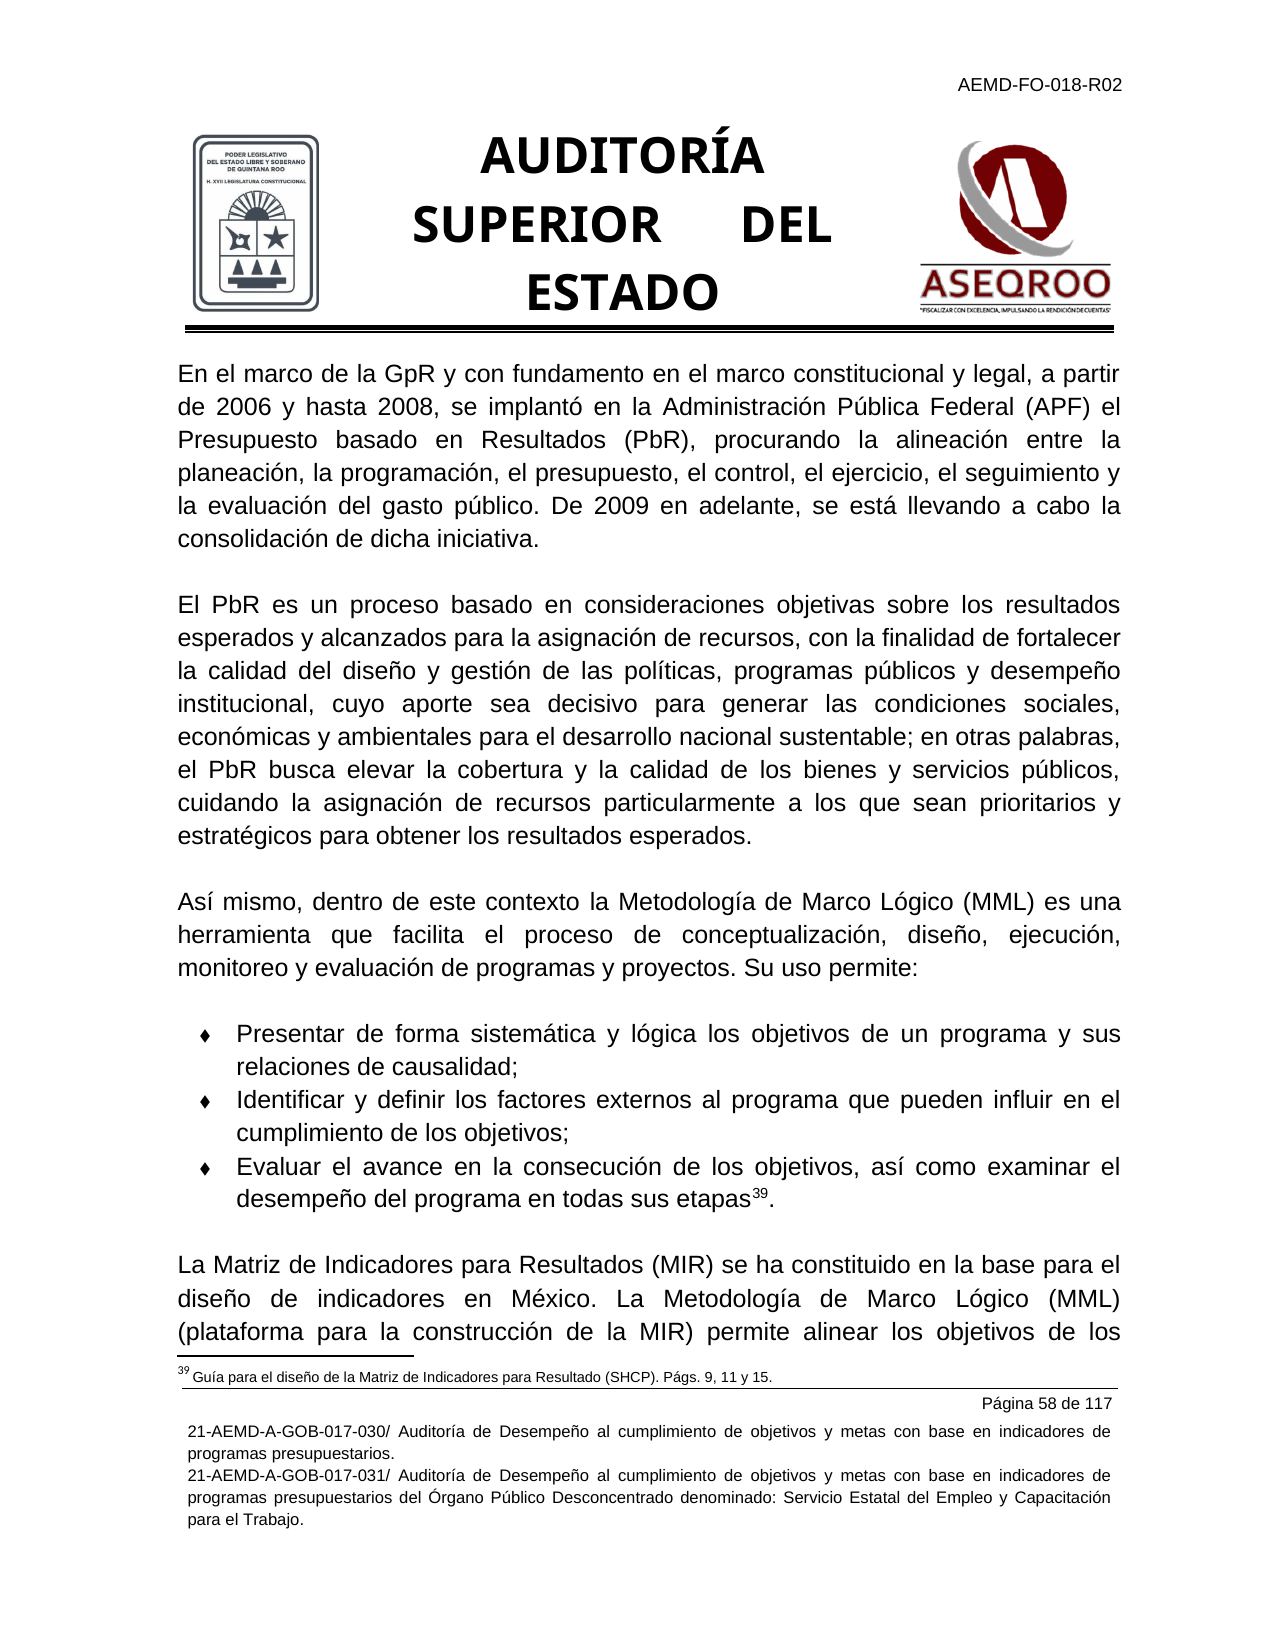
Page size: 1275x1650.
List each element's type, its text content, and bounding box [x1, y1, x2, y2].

text En el marco de la GpR y con fundamento en el marco constitucional y legal, a partir de 2006 y hasta 2008, se implantó en la Administración Pública Federal (APF) el Presupuesto basado en Resultados (PbR), procurando la alineación entre la planeación, la programación, el presupuesto, el control, el ejercicio, el seguimiento y la evaluación del gasto público. De 2009 en adelante, se está llevando a cabo la consolidación de dicha iniciativa. [177, 359, 1122, 553]
list Evaluar el avance en la consecución de los objetivos, así como examinar el desempeño del programa en todas sus etapas. [199, 1151, 1122, 1213]
picture [192, 134, 319, 312]
text El PbR es un proceso basado en consideraciones objetivas sobre los resultados esperados y alcanzados para la asignación de recursos, con la finalidad de fortalecer la calidad del diseño y gestión de las políticas, programas públicos y desempeño institucional, cuyo aporte sea decisivo para generar las condiciones sociales, económicas y ambientales para el desarrollo nacional sustentable; en otras palabras, el PbR busca elevar la cobertura y la calidad de los bienes y servicios públicos, cuidando la asignación de recursos particularmente a los que sean prioritarios y estratégicos para obtener los resultados esperados. [177, 590, 1122, 850]
text Así mismo, dentro de este contexto la Metodología de Marco Lógico (MML) es una herramienta que facilita el proceso de conceptualización, diseño, ejecución, monitoreo y evaluación de programas y proyectos. Su uso permite: [177, 887, 1122, 982]
list Identificar y definir los factores externos al programa que pueden influir en el cumplimiento de los objetivos; [199, 1085, 1122, 1147]
picture [920, 141, 1111, 313]
list Presentar de forma sistemática y lógica los objetivos de un programa y sus relaciones de causalidad; [199, 1019, 1122, 1081]
